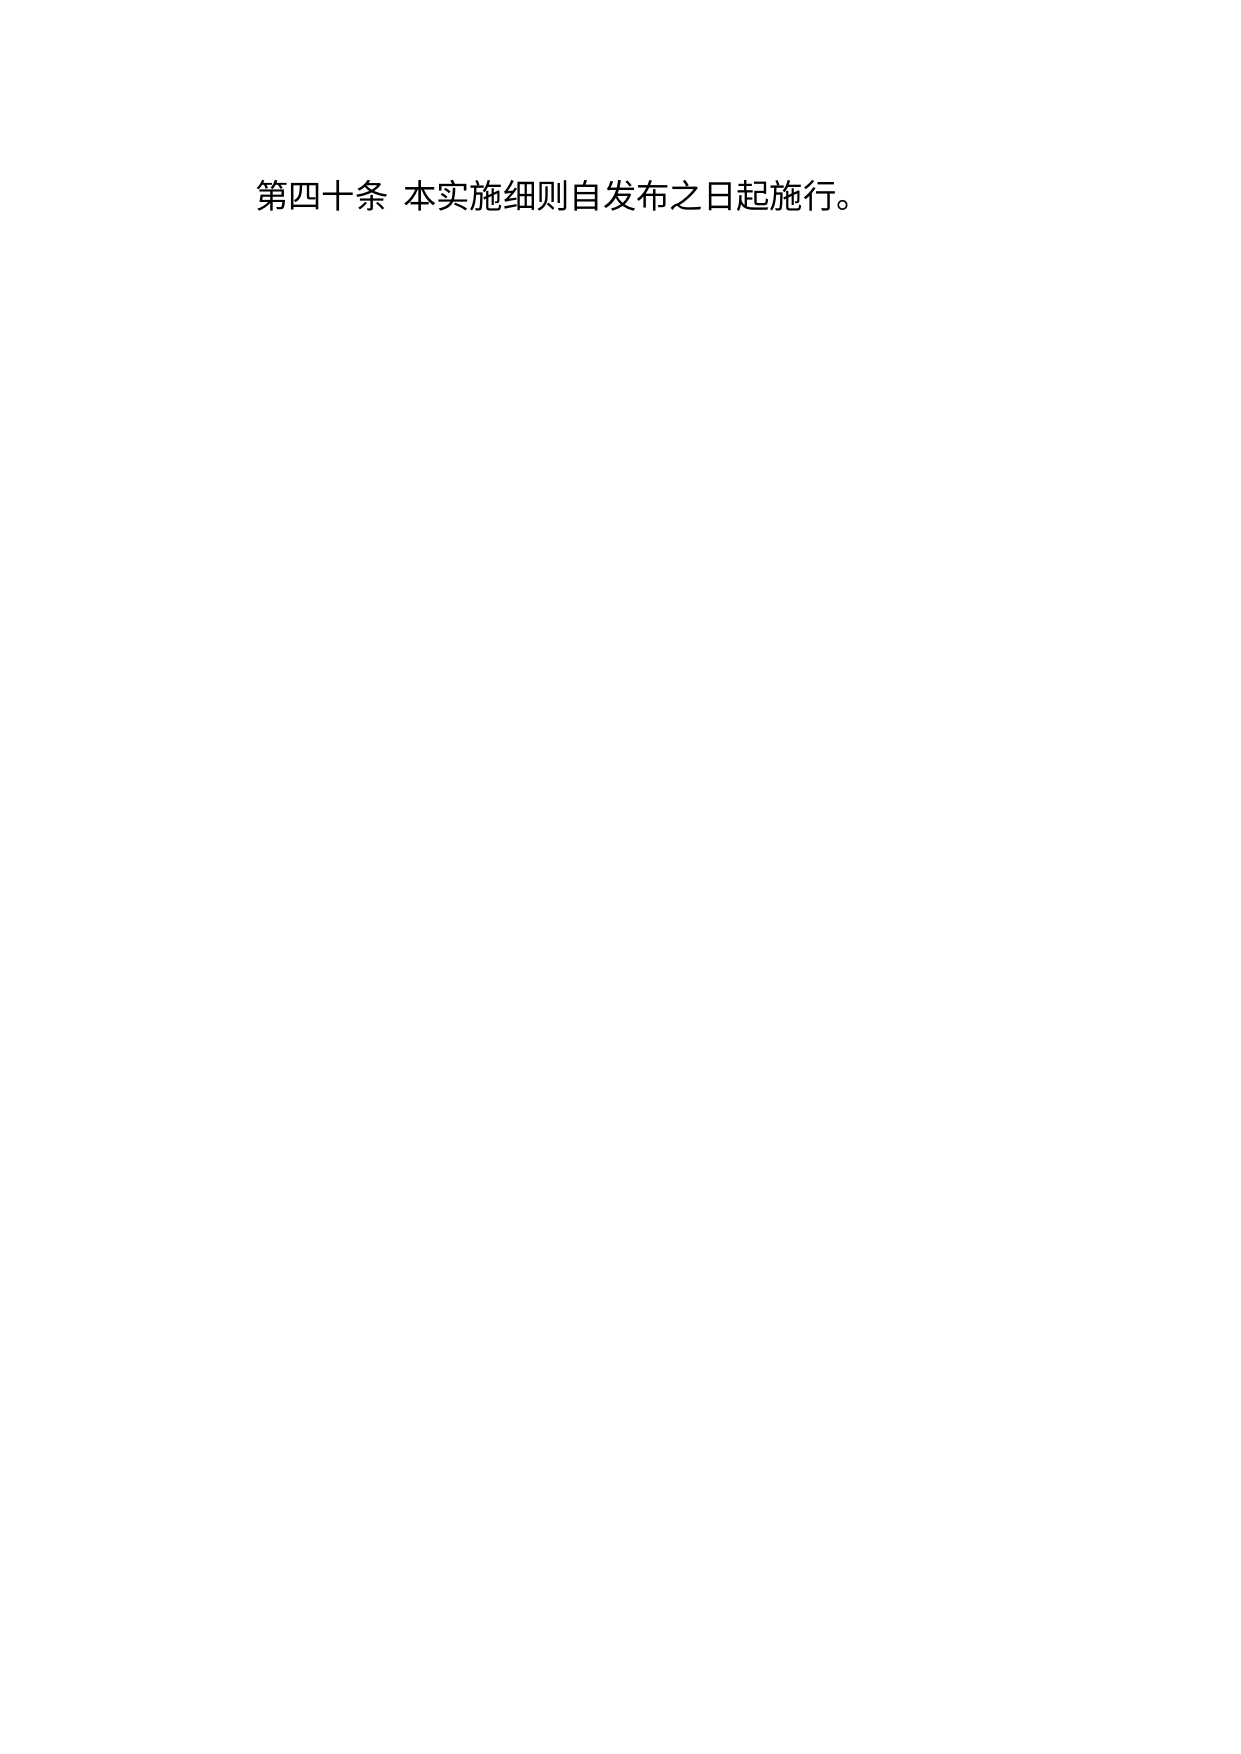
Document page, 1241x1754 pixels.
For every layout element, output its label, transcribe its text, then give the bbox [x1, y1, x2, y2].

text 第四十条 本实施细则自发布之日起施行。 [187, 162, 1053, 227]
